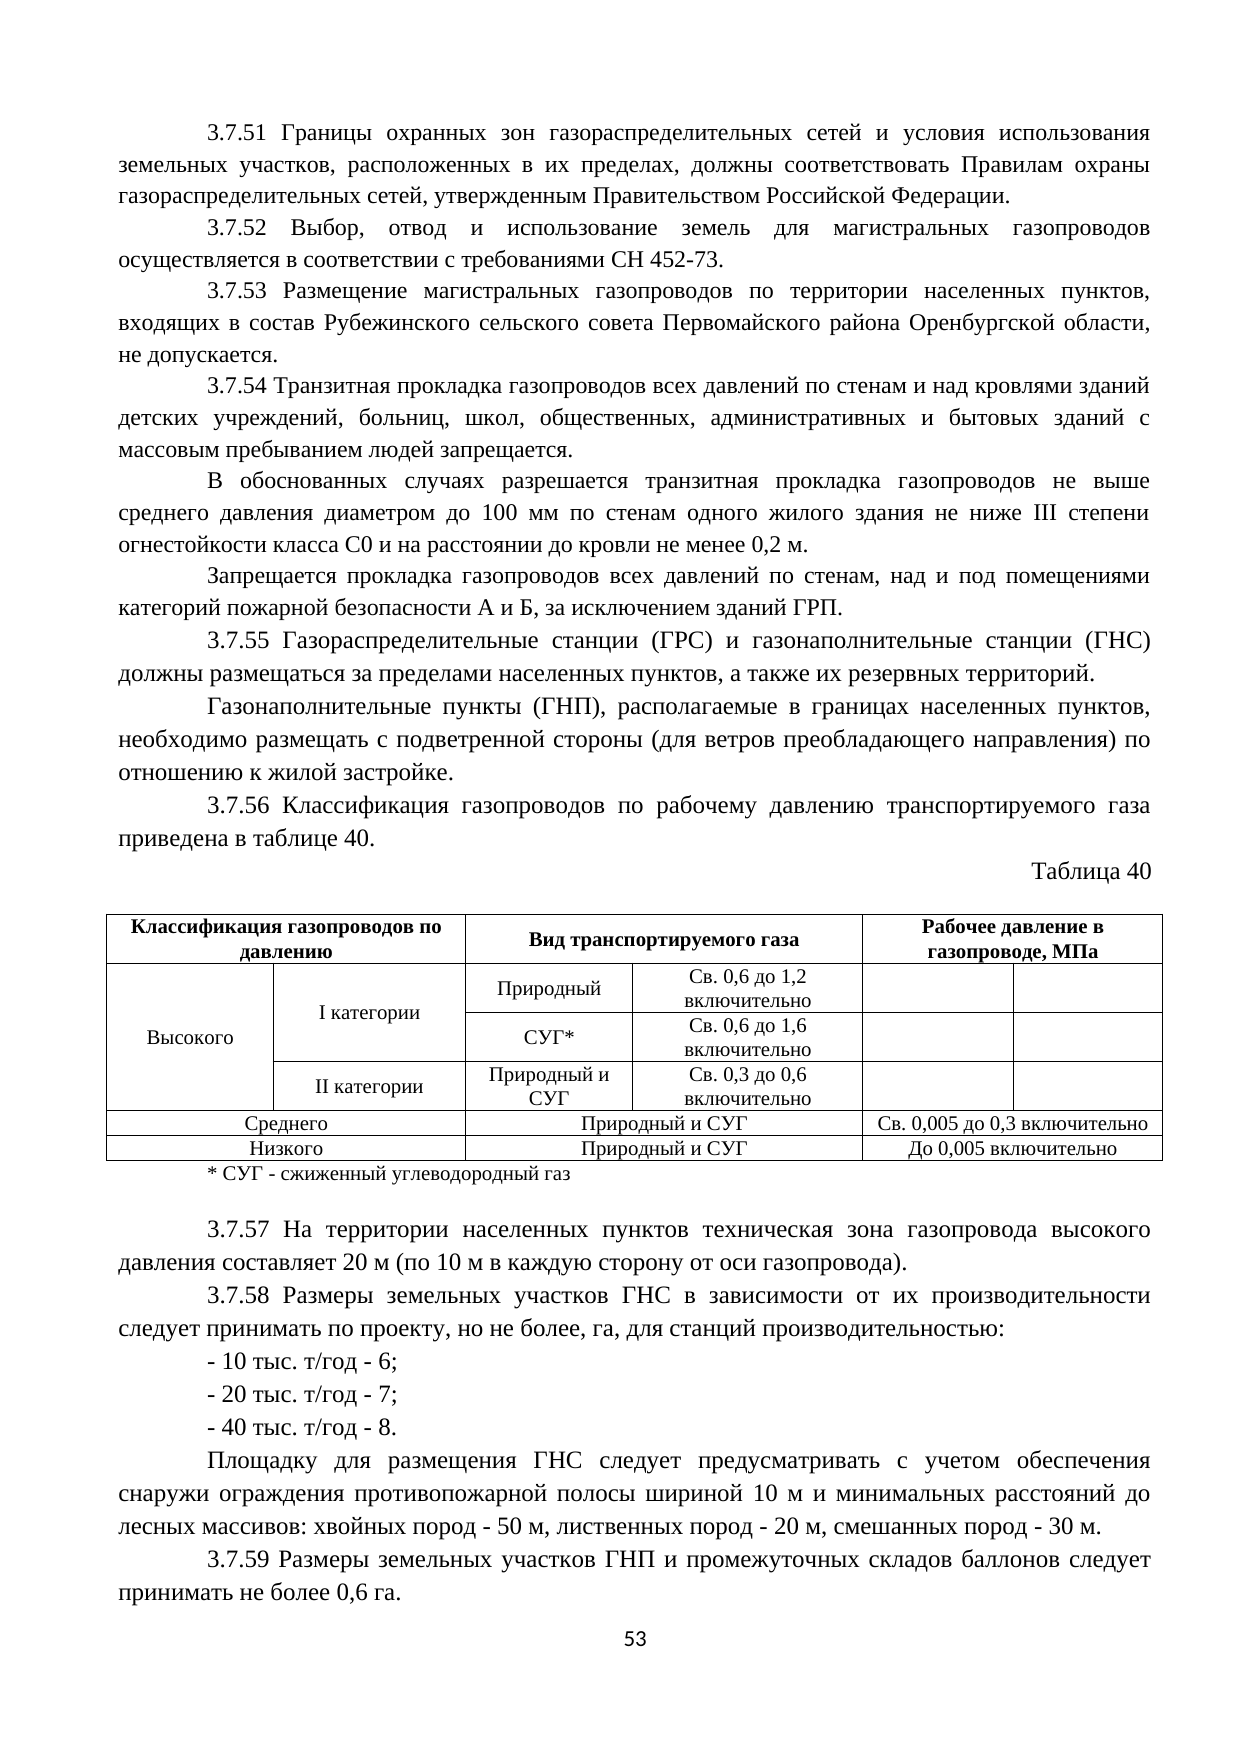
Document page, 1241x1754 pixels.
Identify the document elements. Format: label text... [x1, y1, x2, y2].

table_cell СУГ* [466, 1013, 632, 1061]
text Площадку для размещения ГНС следует предусматривать с учетом обеспечения снаружи ограждения противопожарной полосы шириной и минимальных расстояний до лесных массивов: хвойных пород - , лиственных пород - , смешанных пород - . [118, 1445, 1152, 1540]
table_cell II категории [274, 1062, 465, 1110]
table_cell Св. 0,6 до 1,2 включительно [633, 964, 862, 1012]
text В обоснованных случаях разрешается транзитная прокладка газопроводов не выше среднего давления диаметром до 100 мм по стенам одного жилого здания не ниже III степени огнестойкости класса С0 и на расстоянии до кровли не менее 0,2 м. [118, 466, 1152, 557]
text - 20 тыс. т/год - 7; [118, 1379, 1152, 1408]
table_cell I категории [274, 964, 465, 1061]
text 3.7.57 На территории населенных пунктов техническая зона газопровода высокого давления составляет (по в каждую сторону от оси газопровода). [118, 1214, 1152, 1276]
text 3.7.58 Размеры земельных участков ГНС в зависимости от их производительности следует принимать по проекту, но не более, га, для станций производительностью: [118, 1280, 1152, 1342]
table_cell [1014, 1013, 1162, 1061]
table_header Вид транспортируемого газа [466, 915, 862, 963]
table_cell [863, 1062, 1013, 1110]
text 3.7.56 Классификация газопроводов по рабочему давлению транспортируемого газа приведена в таблице 40. [118, 790, 1152, 852]
text 3.7.51 Границы охранных зон газораспределительных сетей и условия использования земельных участков, расположенных в их пределах, должны соответствовать Правилам охраны газораспределительных сетей, утвержденным Правительством Российской Федерации. [118, 118, 1152, 209]
text - 40 тыс. т/год - 8. [118, 1412, 1152, 1441]
table_cell Св. 0,3 до 0,6 включительно [633, 1062, 862, 1110]
text 3.7.54 Транзитная прокладка газопроводов всех давлений по стенам и над кровлями зданий детских учреждений, больниц, школ, общественных, административных и бытовых зданий с массовым пребыванием людей запрещается. [118, 371, 1152, 462]
table_cell [1014, 964, 1162, 1012]
text 3.7.55 Газораспределительные станции (ГРС) и газонаполнительные станции (ГНС) должны размещаться за пределами населенных пунктов, а также их резервных территорий. [118, 625, 1152, 687]
table_header Рабочее давление в газопроводе, МПа [863, 915, 1162, 963]
table_cell [1014, 1062, 1162, 1110]
text 3.7.52 Выбор, отвод и использование земель для магистральных газопроводов осуществляется в соответствии с требованиями СН 452-73. [118, 213, 1152, 272]
table_cell Природный и СУГ [466, 1136, 862, 1160]
text * СУГ - сжиженный углеводородный газ [118, 1161, 1152, 1185]
text - 10 тыс. т/год - 6; [118, 1346, 1152, 1375]
table_cell [863, 1013, 1013, 1061]
text Таблица 40 [118, 856, 1152, 885]
table_cell Низкого [107, 1136, 465, 1160]
text Газонаполнительные пункты (ГНП), располагаемые в границах населенных пунктов, необходимо размещать с подветренной стороны (для ветров преобладающего направления) по отношению к жилой застройке. [118, 691, 1152, 786]
table_cell Природный и СУГ [466, 1111, 862, 1135]
table_cell До 0,005 включительно [863, 1136, 1162, 1160]
table_cell Природный и СУГ [466, 1062, 632, 1110]
table_cell Св. 0,005 до 0,3 включительно [863, 1111, 1162, 1135]
table_cell Среднего [107, 1111, 465, 1135]
text Запрещается прокладка газопроводов всех давлений по стенам, над и под помещениями категорий пожарной безопасности А и Б, за исключением зданий ГРП. [118, 561, 1152, 621]
table_cell Высокого [107, 964, 273, 1110]
table_cell Природный [466, 964, 632, 1012]
table_cell Св. 0,6 до 1,6 включительно [633, 1013, 862, 1061]
text 3.7.53 Размещение магистральных газопроводов по территории населенных пунктов, входящих в состав Рубежинского сельского совета Первомайского района Оренбургской области, не допускается. [118, 276, 1152, 367]
table_cell [863, 964, 1013, 1012]
table_header Классификация газопроводов по давлению [107, 915, 465, 963]
text 3.7.59 Размеры земельных участков ГНП и промежуточных складов баллонов следует принимать не более . [118, 1544, 1152, 1606]
